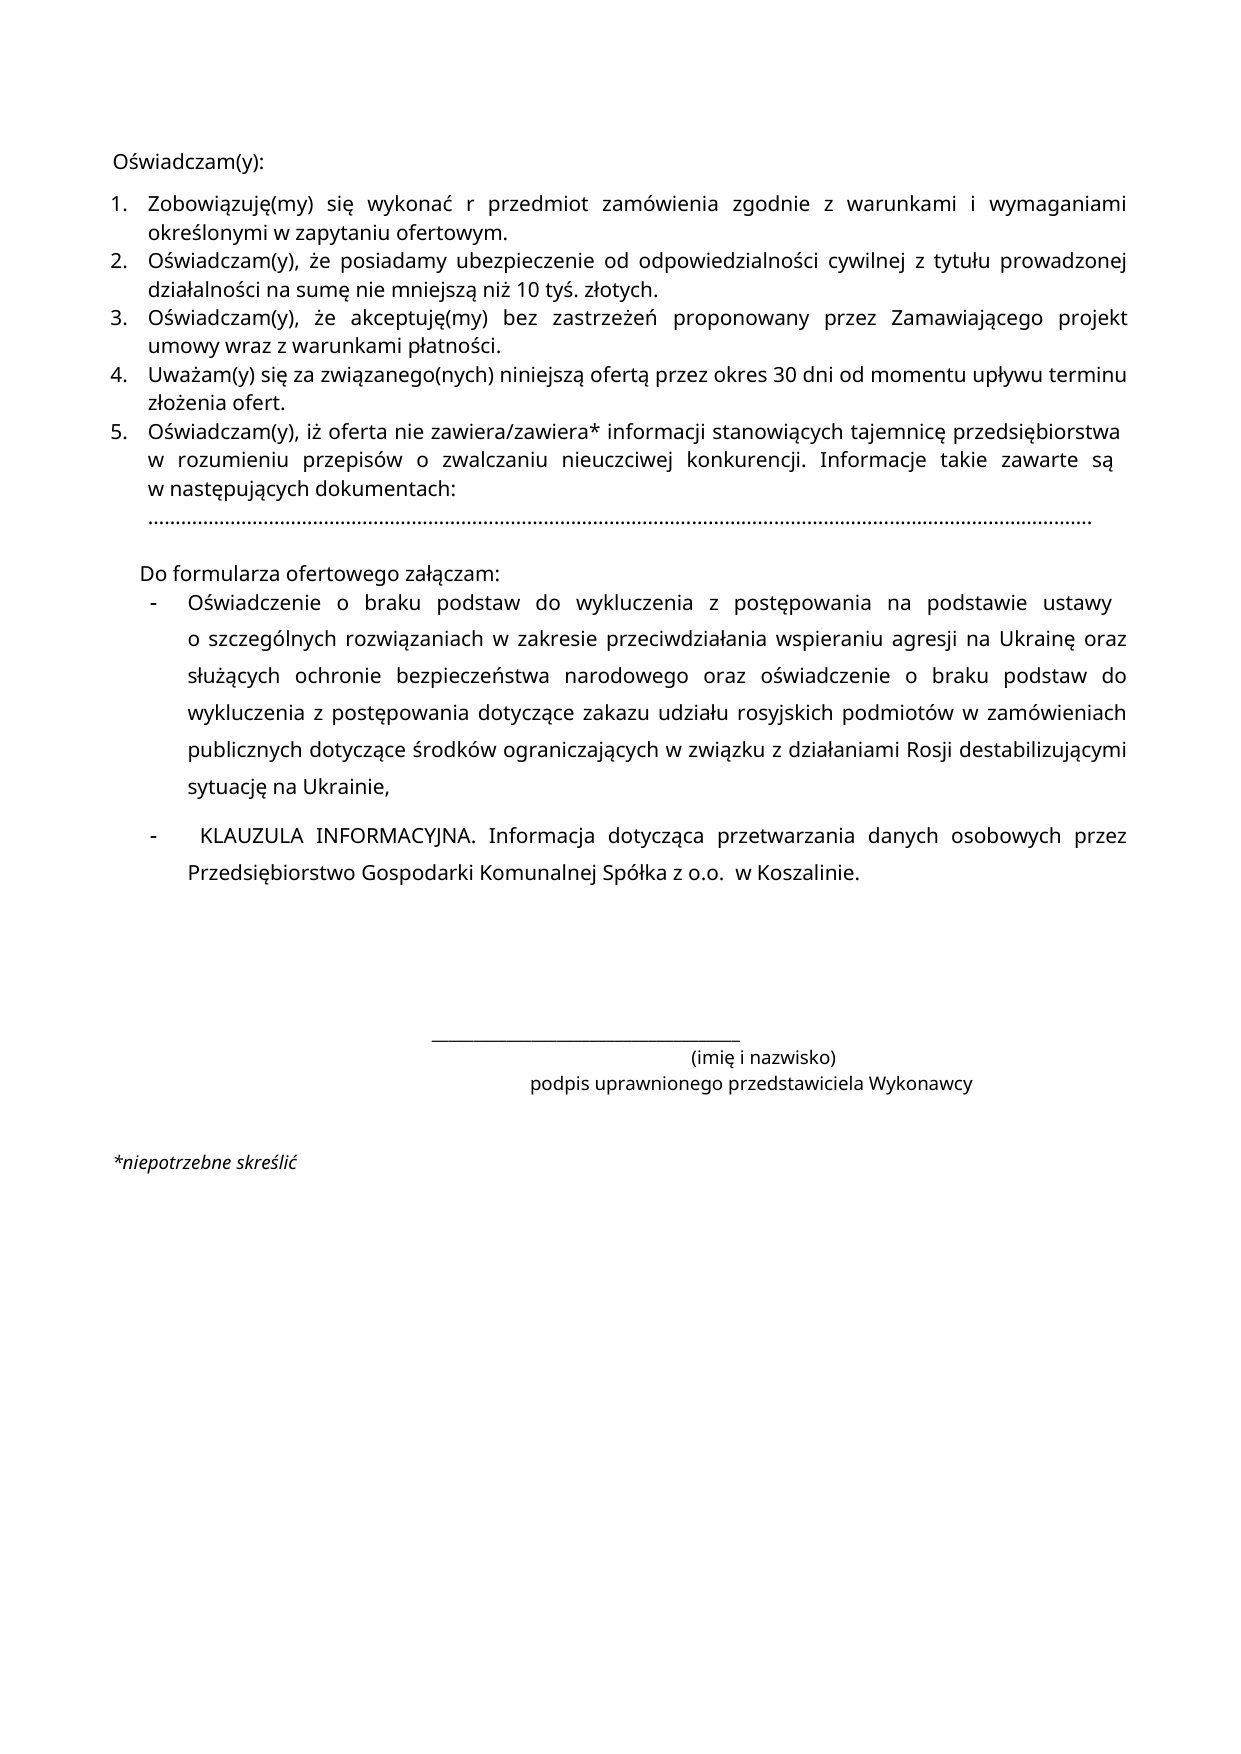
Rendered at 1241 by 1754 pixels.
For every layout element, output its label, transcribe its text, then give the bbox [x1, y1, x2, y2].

list Oświadczam(y), że akceptuję(my) bez zastrzeżeń proponowany przez Zamawiającego projekt umowy wraz z warunkami płatności. [110, 303, 1128, 360]
list Oświadczenie o braku podstaw do wykluczenia z postępowania na podstawie ustawy o szczególnych rozwiązaniach w zakresie przeciwdziałania wspieraniu agresji na Ukrainę oraz służących ochronie bezpieczeństwa narodowego oraz oświadczenie o braku podstaw do wykluczenia z postępowania dotyczące zakazu udziału rosyjskich podmiotów w zamówieniach publicznych dotyczące środków ograniczających w związku z działaniami Rosji destabilizującymi sytuację na Ukrainie, [150, 588, 1128, 800]
list Oświadczam(y), że posiadamy ubezpieczenie od odpowiedzialności cywilnej z tytułu prowadzonej działalności na sumę nie mniejszą niż 10 tyś. złotych. [110, 246, 1128, 303]
list Oświadczam(y), iż oferta nie zawiera/zawiera* informacji stanowiących tajemnicę przedsiębiorstwa w rozumieniu przepisów o zwalczaniu nieuczciwej konkurencji. Informacje takie zawarte są w następujących dokumentach: [110, 417, 1128, 502]
list Uważam(y) się za związanego(nych) niniejszą ofertą przez okres 30 dni od momentu upływu terminu złożenia ofert. [110, 360, 1128, 417]
text (imię i nazwisko) [112, 1044, 1128, 1070]
text *niepotrzebne skreślić [112, 1149, 1128, 1175]
list KLAUZULA INFORMACYJNA. Informacja dotycząca przetwarzania danych osobowych przez Przedsiębiorstwo Gospodarki Komunalnej Spółka z o.o. w Koszalinie. [150, 821, 1128, 887]
text podpis uprawnionego przedstawiciela Wykonawcy [112, 1070, 1128, 1096]
text Do formularza ofertowego załączam: [112, 559, 1128, 588]
list ………………………………………………………………………………………………………………………………………………………. [148, 502, 1128, 531]
list Zobowiązuję(my) się wykonać r przedmiot zamówienia zgodnie z warunkami i wymaganiami określonymi w zapytaniu ofertowym. [110, 189, 1128, 246]
text _____________________________________ [112, 1019, 1128, 1044]
text Oświadczam(y): [112, 147, 1128, 175]
